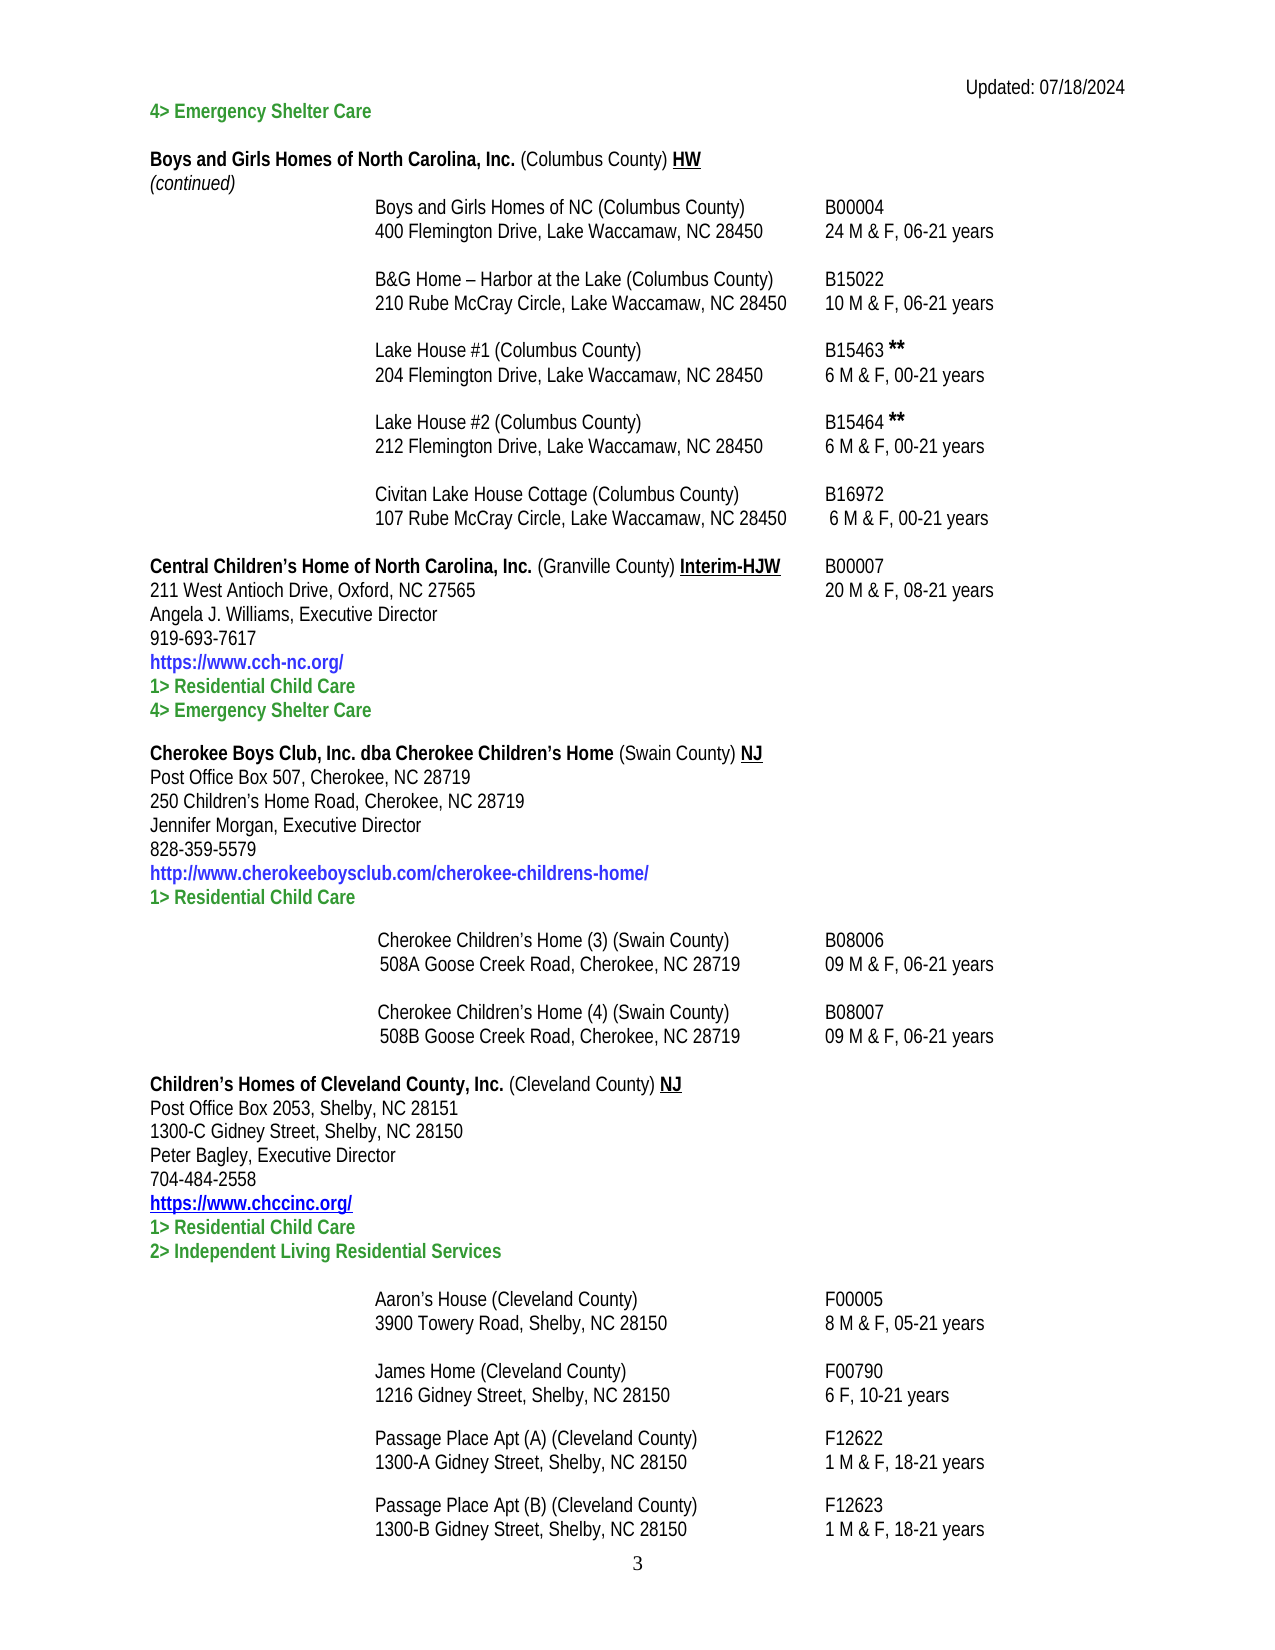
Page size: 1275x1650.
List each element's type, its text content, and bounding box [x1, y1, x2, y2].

text Passage Place Apt (B) (Cleveland County) F12623 [150, 1493, 1200, 1517]
text Post Office Box 507, Cherokee, NC 28719 [150, 765, 1200, 789]
text 1216 Gidney Street, Shelby, NC 28150 6 F, 10-21 years [150, 1383, 1200, 1407]
text 250 Children’s Home Road, Cherokee, NC 28719 [150, 789, 1200, 813]
text 704-484-2558 [150, 1167, 1200, 1191]
text Central Children’s Home of North Carolina, Inc. (Granville County) Interim-HJW B00007 [150, 554, 1200, 578]
text https://www.cch-nc.org/ [150, 650, 1200, 674]
text Cherokee Children’s Home (4) (Swain County) B08007 [150, 1000, 1200, 1024]
list 4> Emergency Shelter Care [150, 99, 1200, 123]
text 919-693-7617 [150, 626, 1200, 650]
list 1> Residential Child Care [150, 1215, 1200, 1239]
list 4> Emergency Shelter Care [150, 698, 1200, 722]
list 2> Independent Living Residential Services [150, 1239, 1200, 1263]
text 211 West Antioch Drive, Oxford, NC 27565 20 M & F, 08-21 years [150, 578, 1200, 602]
text 1300-B Gidney Street, Shelby, NC 28150 1 M & F, 18-21 years [150, 1517, 1200, 1541]
text 210 Rube McCray Circle, Lake Waccamaw, NC 28450 10 M & F, 06-21 years [150, 291, 1200, 315]
text https://www.chccinc.org/ [150, 1191, 1200, 1215]
text Cherokee Boys Club, Inc. dba Cherokee Children’s Home (Swain County) NJ [150, 741, 1200, 765]
text 212 Flemington Drive, Lake Waccamaw, NC 28450 6 M & F, 00-21 years [150, 434, 1200, 458]
text Aaron’s House (Cleveland County) F00005 [150, 1287, 1200, 1311]
text 3900 Towery Road, Shelby, NC 28150 8 M & F, 05-21 years [150, 1311, 1200, 1335]
text 828-359-5579 [150, 837, 1200, 861]
text 204 Flemington Drive, Lake Waccamaw, NC 28450 6 M & F, 00-21 years [150, 362, 1200, 386]
text 1300-A Gidney Street, Shelby, NC 28150 1 M & F, 18-21 years [150, 1450, 1200, 1474]
text 508A Goose Creek Road, Cherokee, NC 28719 09 M & F, 06-21 years [150, 952, 1200, 976]
text Civitan Lake House Cottage (Columbus County) B16972 [150, 482, 1200, 506]
text 1300-C Gidney Street, Shelby, NC 28150 [150, 1119, 1200, 1143]
list 1> Residential Child Care [150, 885, 1200, 909]
text Boys and Girls Homes of NC (Columbus County) B00004 [150, 195, 1200, 219]
text Peter Bagley, Executive Director [150, 1143, 1200, 1167]
text B&G Home – Harbor at the Lake (Columbus County) B15022 [150, 267, 1200, 291]
text 508B Goose Creek Road, Cherokee, NC 28719 09 M & F, 06-21 years [150, 1024, 1200, 1048]
text Angela J. Williams, Executive Director [150, 602, 1200, 626]
text Children’s Homes of Cleveland County, Inc. (Cleveland County) NJ [150, 1072, 1200, 1096]
text James Home (Cleveland County) F00790 [150, 1359, 1200, 1383]
text Cherokee Children’s Home (3) (Swain County) B08006 [150, 928, 1200, 952]
text Boys and Girls Homes of North Carolina, Inc. (Columbus County) HW [150, 147, 1200, 171]
text http://www.cherokeeboysclub.com/cherokee-childrens-home/ [150, 861, 1200, 885]
text Lake House #1 (Columbus County) B15463 ** [150, 334, 1200, 362]
text Jennifer Morgan, Executive Director [150, 813, 1200, 837]
text 400 Flemington Drive, Lake Waccamaw, NC 28450 24 M & F, 06-21 years [150, 219, 1200, 243]
text Passage Place Apt (A) (Cleveland County) F12622 [150, 1426, 1200, 1450]
list 1> Residential Child Care [150, 674, 1200, 698]
text 107 Rube McCray Circle, Lake Waccamaw, NC 28450 6 M & F, 00-21 years [150, 506, 1200, 530]
text (continued) [150, 171, 1200, 195]
text Lake House #2 (Columbus County) B15464 ** [150, 406, 1200, 434]
text Post Office Box 2053, Shelby, NC 28151 [150, 1096, 1200, 1119]
